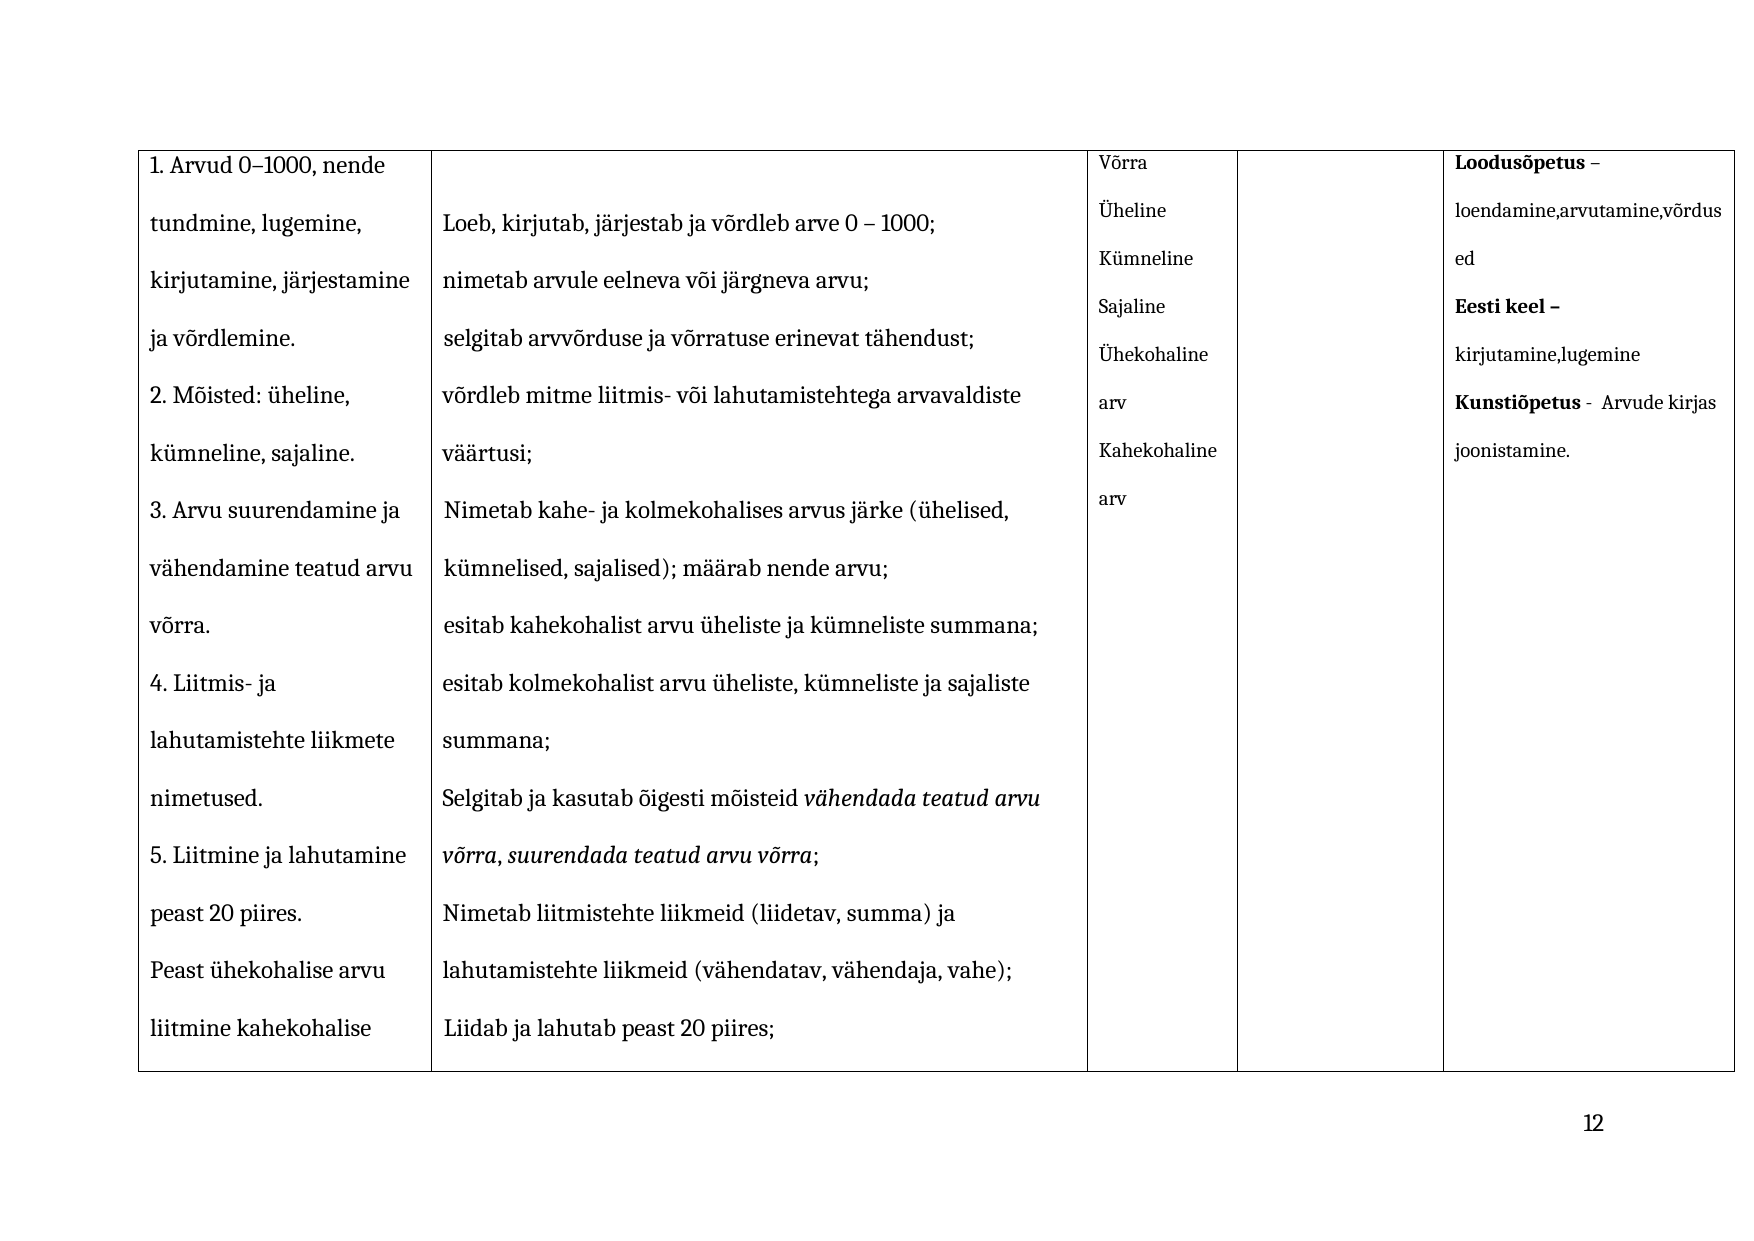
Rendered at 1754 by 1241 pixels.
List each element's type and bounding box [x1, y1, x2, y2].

table_cell [432, 151, 1087, 1071]
table_cell [1444, 151, 1734, 1071]
table_cell [139, 151, 431, 1071]
table_cell [1088, 151, 1237, 1071]
table_cell [1238, 151, 1443, 1071]
